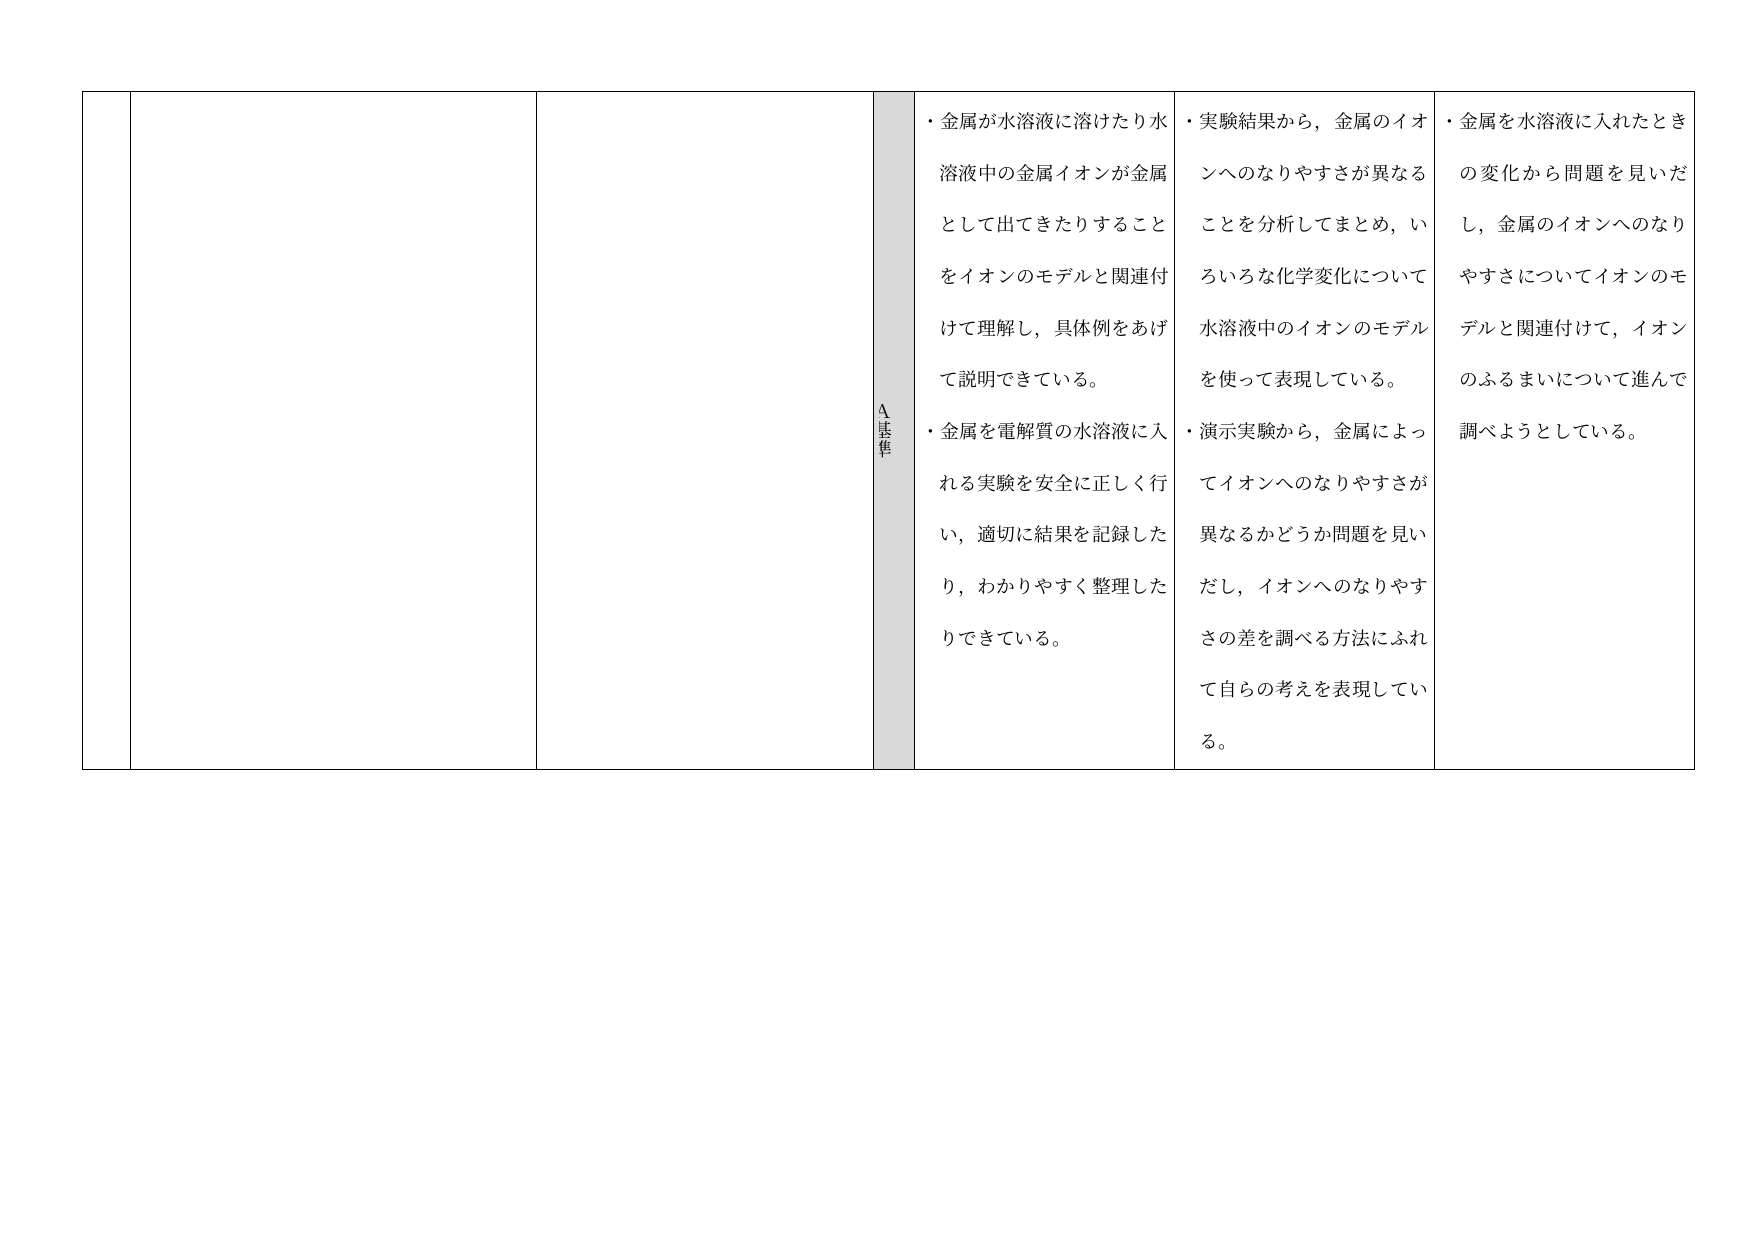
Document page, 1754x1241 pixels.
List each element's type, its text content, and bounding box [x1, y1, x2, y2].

table_cell ・金属が水溶液に溶けたり水溶液中の金属イオンが金属として出てきたりすることをイオンのモデルと関連付けて理解し，具体例をあげて説明できている。 ・金属を電解質の水溶液に入れる実験を安全に正しく行い，適切に結果を記録したり，わかりやすく整理したりできている。 [915, 92, 1174, 769]
table_cell Ａ基準 [874, 92, 914, 769]
table_cell ・実験結果から，金属のイオンへのなりやすさが異なることを分析してまとめ，いろいろな化学変化について水溶液中のイオンのモデルを使って表現している。 ・演示実験から，金属によってイオンへのなりやすさが異なるかどうか問題を見いだし，イオンへのなりやすさの差を調べる方法にふれて自らの考えを表現している。 [1175, 92, 1434, 769]
table_cell ・金属を水溶液に入れたときの変化から問題を見いだし，金属のイオンへのなりやすさについてイオンのモデルと関連付けて，イオンのふるまいについて進んで調べようとしている。 [1435, 92, 1694, 769]
